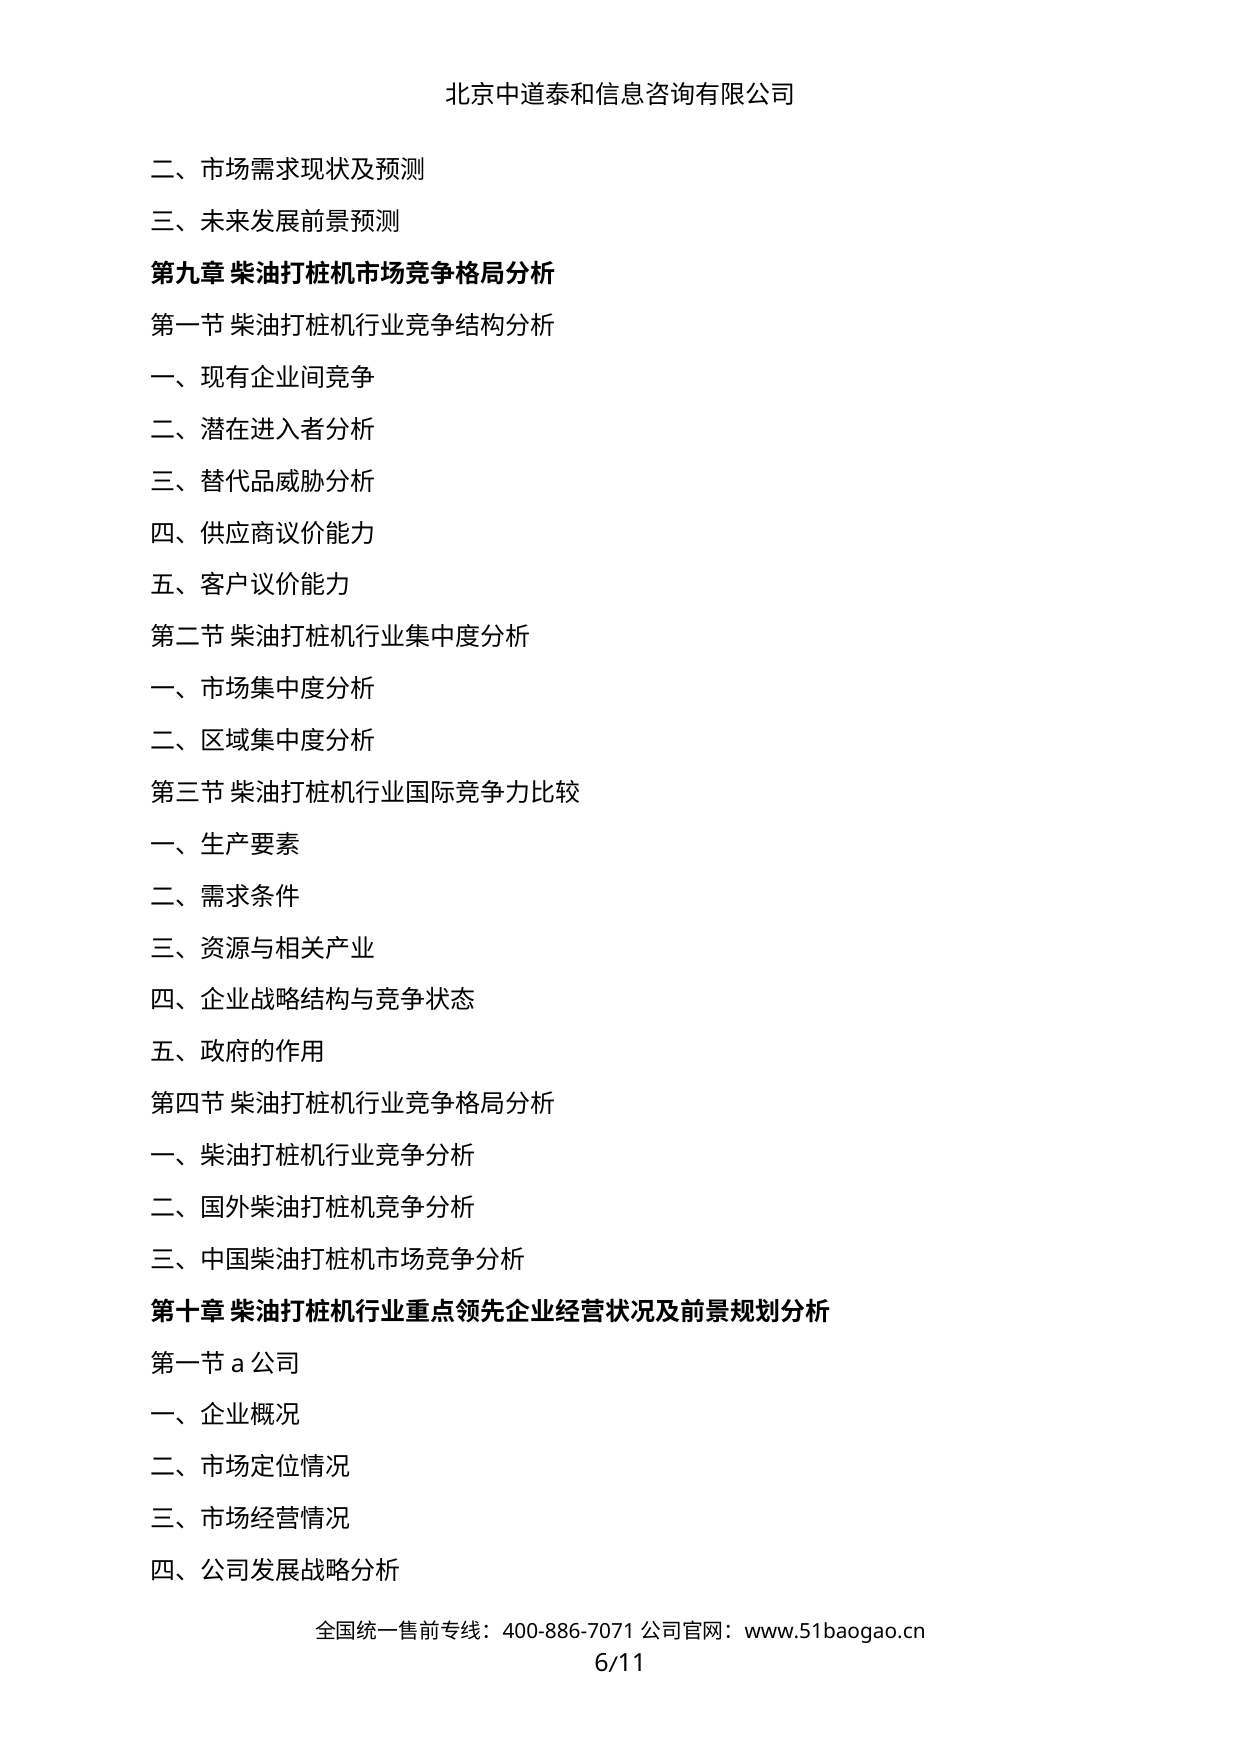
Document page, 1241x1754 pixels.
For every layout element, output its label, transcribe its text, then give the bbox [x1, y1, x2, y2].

text 四、供应商议价能力 [150, 513, 1090, 549]
text 第一节 柴油打桩机行业竞争结构分析 [150, 306, 1090, 342]
text 第三节 柴油打桩机行业国际竞争力比较 [150, 772, 1090, 809]
text 四、企业战略结构与竞争状态 [150, 980, 1090, 1016]
text 第二节 柴油打桩机行业集中度分析 [150, 617, 1090, 653]
text 一、生产要素 [150, 824, 1090, 861]
text 一、柴油打桩机行业竞争分析 [150, 1136, 1090, 1172]
text 二、市场定位情况 [150, 1447, 1090, 1483]
text 三、替代品威胁分析 [150, 461, 1090, 497]
text 第十章 柴油打桩机行业重点领先企业经营状况及前景规划分析 [150, 1291, 1090, 1327]
text 第一节 a公司 [150, 1343, 1090, 1379]
text 二、市场需求现状及预测 [150, 150, 1090, 186]
text 三、资源与相关产业 [150, 928, 1090, 964]
text 三、未来发展前景预测 [150, 202, 1090, 238]
text 五、客户议价能力 [150, 565, 1090, 601]
text 三、市场经营情况 [150, 1499, 1090, 1535]
text 二、区域集中度分析 [150, 721, 1090, 757]
text 一、市场集中度分析 [150, 669, 1090, 705]
text 二、国外柴油打桩机竞争分析 [150, 1187, 1090, 1224]
text 五、政府的作用 [150, 1032, 1090, 1068]
text 二、潜在进入者分析 [150, 409, 1090, 446]
text 第九章 柴油打桩机市场竞争格局分析 [150, 254, 1090, 290]
text 一、现有企业间竞争 [150, 357, 1090, 394]
text 四、公司发展战略分析 [150, 1551, 1090, 1587]
text 第四节 柴油打桩机行业竞争格局分析 [150, 1084, 1090, 1120]
text 一、企业概况 [150, 1395, 1090, 1431]
text 二、需求条件 [150, 876, 1090, 912]
text 三、中国柴油打桩机市场竞争分析 [150, 1239, 1090, 1276]
